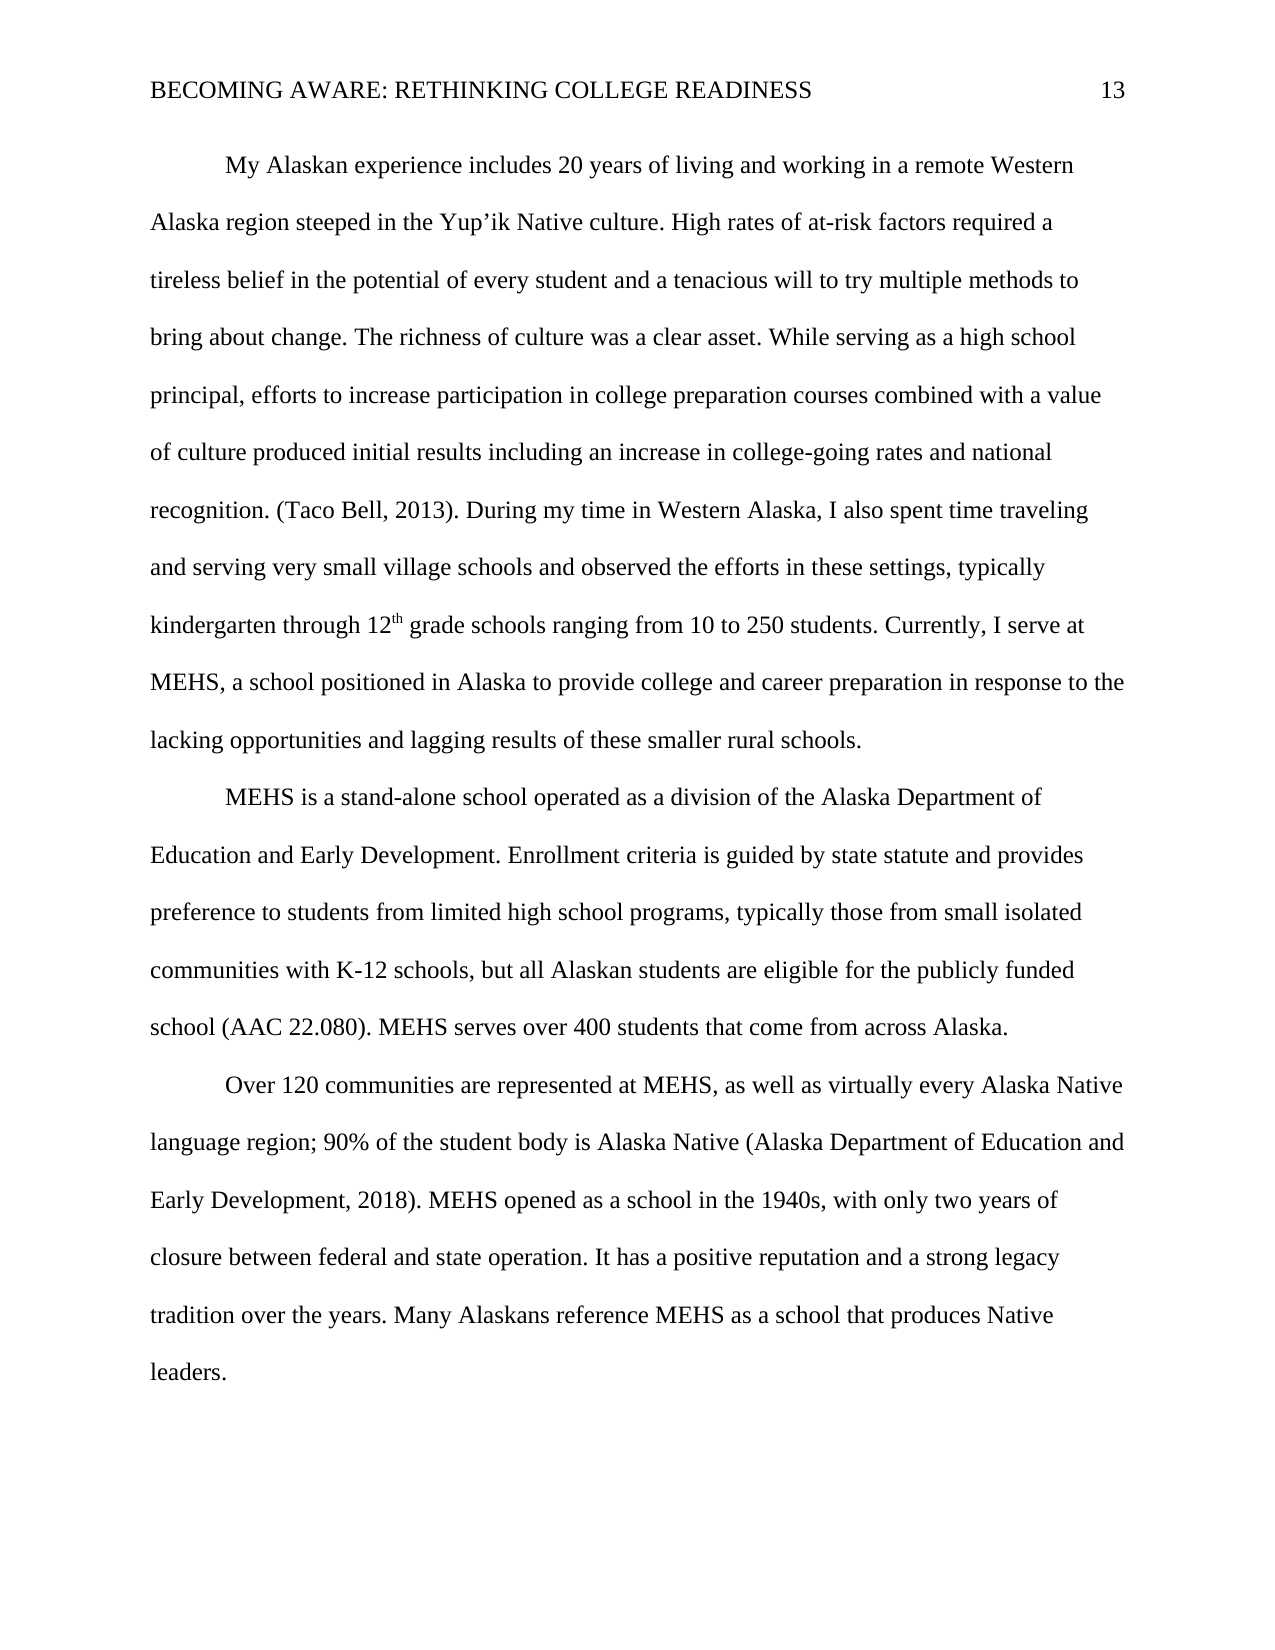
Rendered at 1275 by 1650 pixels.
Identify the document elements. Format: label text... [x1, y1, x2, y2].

text Over 120 communities are represented at MEHS, as well as virtually every Alaska Native language region; 90% of the student body is Alaska Native (Alaska Department of Education and Early Development, 2018). MEHS opened as a school in the 1940s, with only two years of closure between federal and state operation. It has a positive reputation and a strong legacy tradition over the years. Many Alaskans reference MEHS as a school that produces Native leaders. [150, 1070, 1125, 1386]
text My Alaskan experience includes 20 years of living and working in a remote Western Alaska region steeped in the Yup’ik Native culture. High rates of at-risk factors required a tireless belief in the potential of every student and a tenacious will to try multiple methods to bring about change. The richness of culture was a clear asset. While serving as a high school principal, efforts to increase participation in college preparation courses combined with a value of culture produced initial results including an increase in college-going rates and national recognition. (Taco Bell, 2013). During my time in Western Alaska, I also spent time traveling and serving very small village schools and observed the efforts in these settings, typically kindergarten through 12th grade schools ranging from 10 to 250 students. Currently, I serve at MEHS, a school positioned in Alaska to provide college and career preparation in response to the lacking opportunities and lagging results of these smaller rural schools. [150, 150, 1125, 754]
text MEHS is a stand-alone school operated as a division of the Alaska Department of Education and Early Development. Enrollment criteria is guided by state statute and provides preference to students from limited high school programs, typically those from small isolated communities with K-12 schools, but all Alaskan students are eligible for the publicly funded school (AAC 22.080). MEHS serves over 400 students that come from across Alaska. [150, 782, 1125, 1041]
